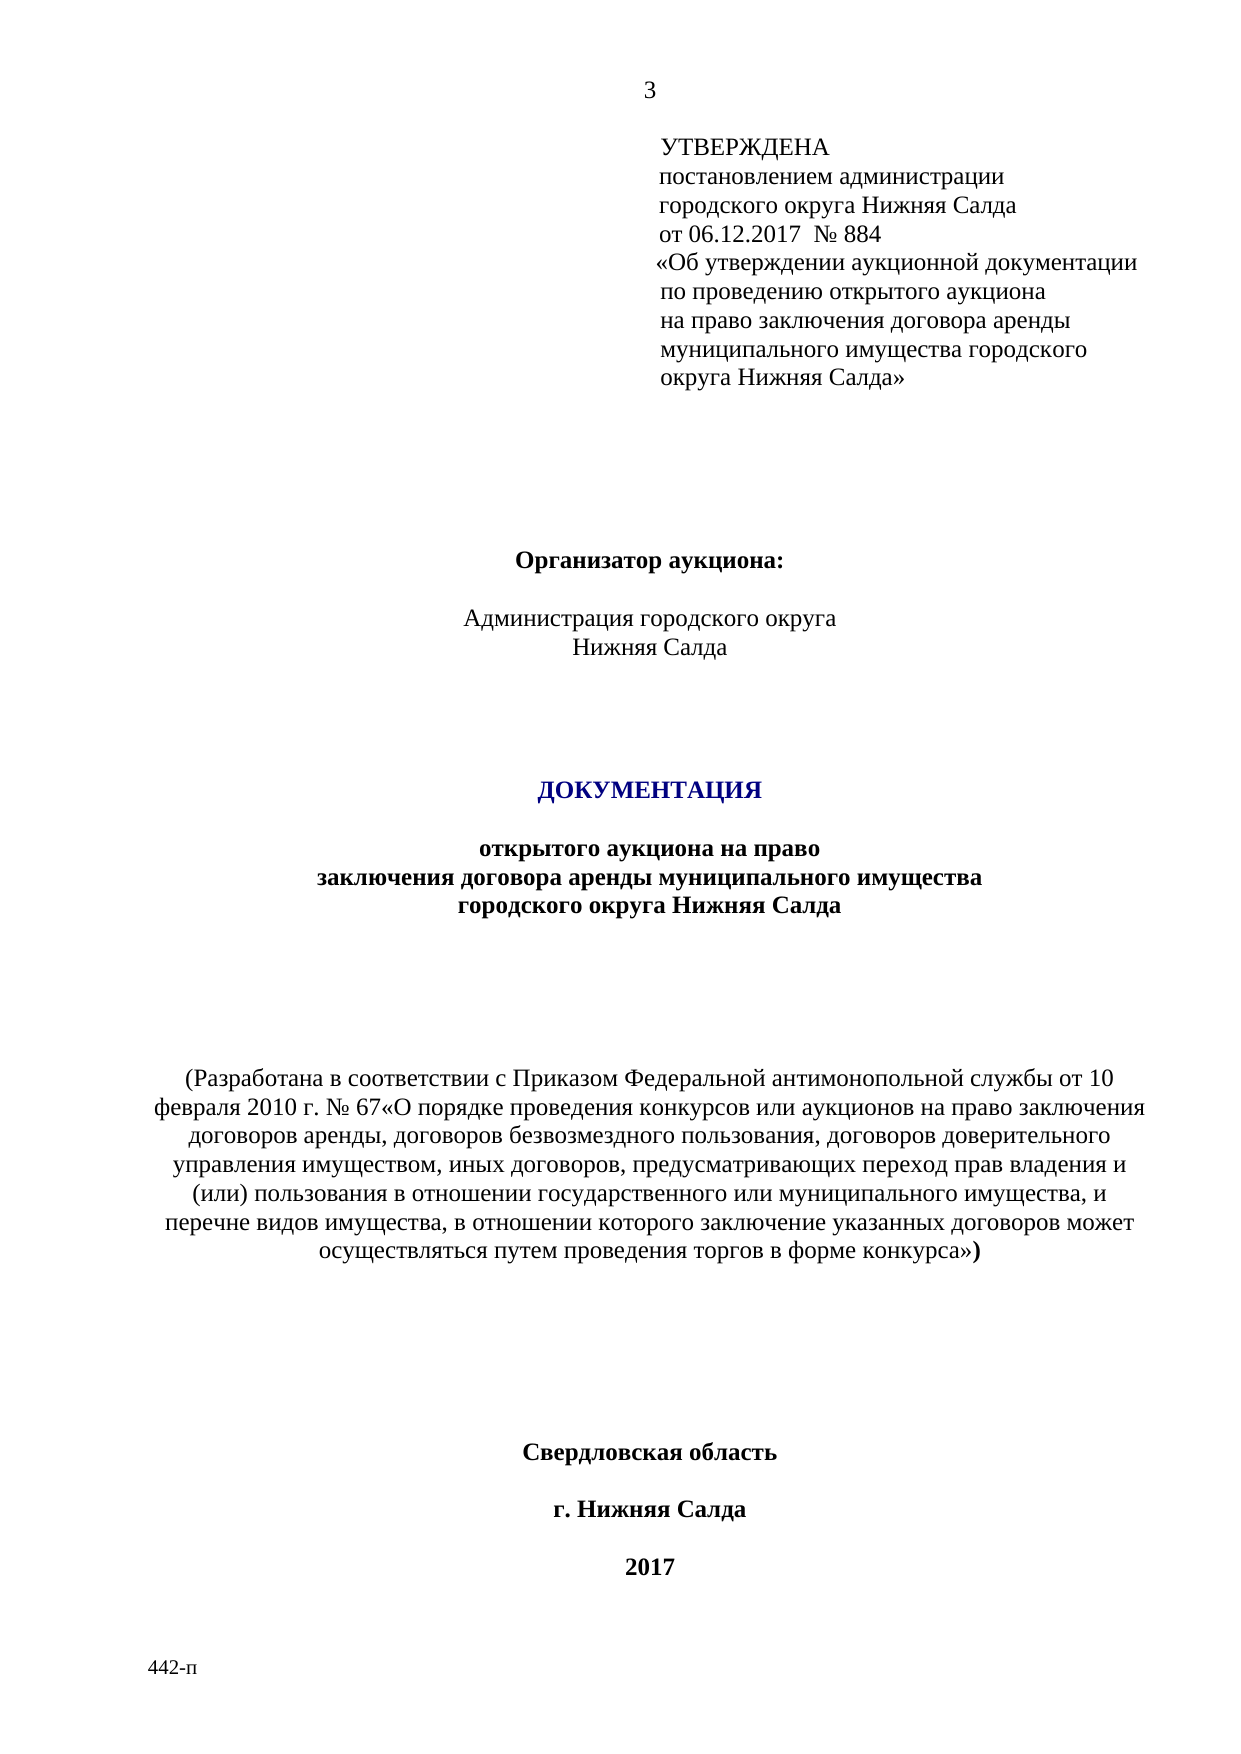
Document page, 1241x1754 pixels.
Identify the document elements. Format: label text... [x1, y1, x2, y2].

text городского округа Нижняя Салда [148, 891, 1152, 919]
text УТВЕРЖДЕНА [148, 132, 1152, 161]
list 2017 [148, 1552, 1152, 1581]
text по проведению открытого аукциона [148, 276, 1152, 305]
text округа Нижняя Салда» [148, 362, 1152, 391]
text постановлением администрации [148, 161, 1152, 190]
text на право заключения договора аренды [148, 305, 1152, 334]
text открытого аукциона на право [148, 833, 1152, 862]
text заключения договора аренды муниципального имущества [148, 862, 1152, 891]
text от 06.12.2017 № 884 [148, 219, 1152, 247]
text городского округа Нижняя Салда [148, 190, 1152, 219]
text Администрация городского округа [148, 603, 1152, 632]
text (Разработана в соответствии с Приказом Федеральной антимонопольной службы от 10 февраля . № 67«О порядке проведения конкурсов или аукционов на право заключения договоров аренды, договоров безвозмездного пользования, договоров доверительного управления имуществом, иных договоров, предусматривающих переход прав владения и (или) пользования в отношении государственного или муниципального имущества, и перечне видов имущества, в отношении которого заключение указанных договоров может осуществляться путем проведения торгов в форме конкурса») [148, 1063, 1152, 1264]
subtitle ДОКУМЕНТАЦИЯ [148, 776, 1152, 804]
text Свердловская область [148, 1437, 1152, 1466]
text «Об утверждении аукционной документации [148, 247, 1152, 276]
text муниципального имущества городского [148, 334, 1152, 362]
text Нижняя Салда [148, 632, 1152, 661]
text Организатор аукциона: [148, 546, 1152, 574]
text г. Нижняя Салда [148, 1494, 1152, 1523]
